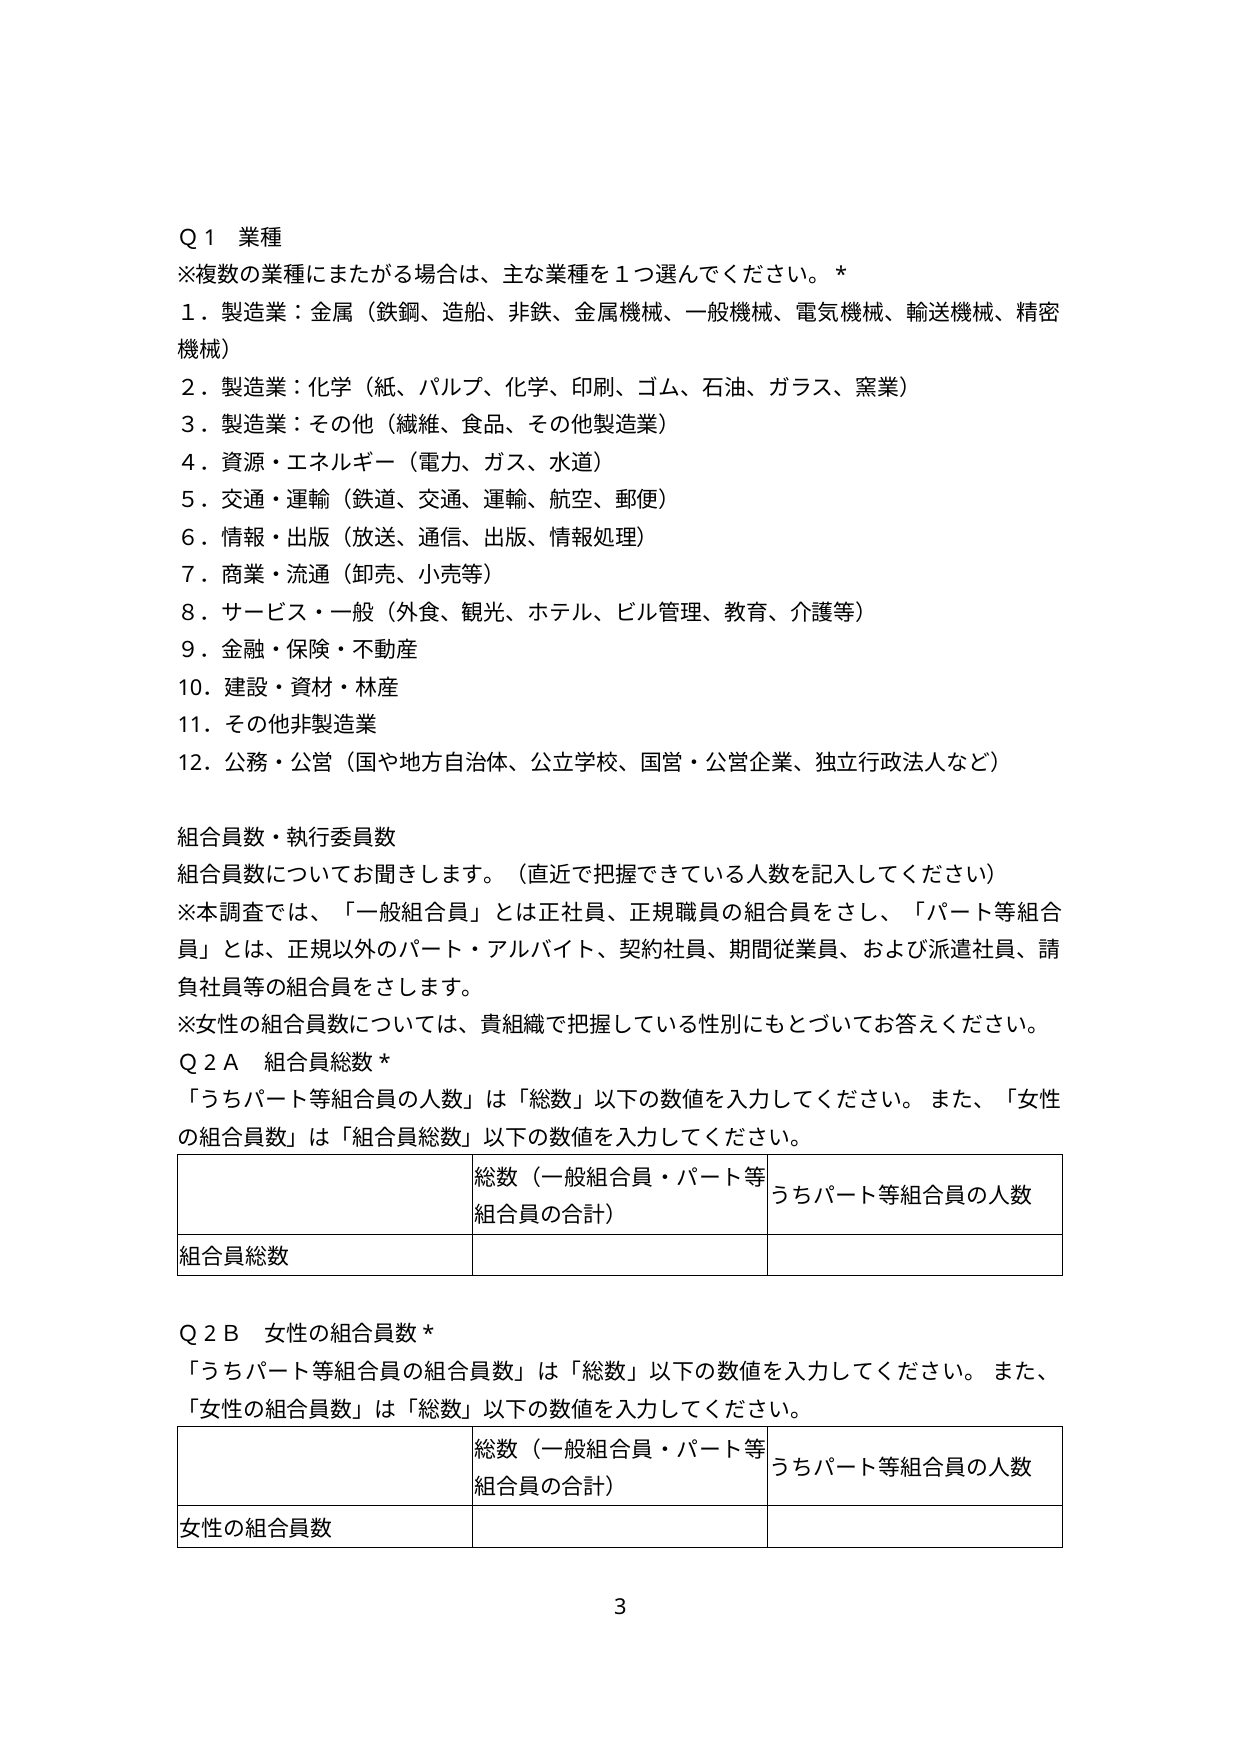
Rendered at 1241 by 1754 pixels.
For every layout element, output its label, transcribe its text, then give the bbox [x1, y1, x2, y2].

text ７．商業・流通（卸売、小売等） [177, 554, 1063, 592]
text ８．サービス・一般（外食、観光、ホテル、ビル管理、教育、介護等） [177, 592, 1063, 629]
table_header [178, 1155, 472, 1233]
table_header うちパート等組合員の人数 [768, 1427, 1062, 1505]
text ６．情報・出版（放送、通信、出版、情報処理） [177, 517, 1063, 554]
text ４．資源・エネルギー（電力、ガス、水道） [177, 442, 1063, 479]
text ２．製造業：化学（紙、パルプ、化学、印刷、ゴム、石油、ガラス、窯業） [177, 367, 1063, 404]
table_header 総数（一般組合員・パート等組合員の合計） [473, 1427, 767, 1505]
text Ｑ2Ａ 組合員総数 * [177, 1042, 1063, 1079]
text 「うちパート等組合員の人数」は「総数」以下の数値を入力してください。 また、「女性の組合員数」は「組合員総数」以下の数値を入力してください。 [177, 1079, 1063, 1154]
text 11．その他非製造業 [177, 704, 1063, 742]
table_header うちパート等組合員の人数 [768, 1155, 1062, 1233]
text ３．製造業：その他（繊維、食品、その他製造業） [177, 404, 1063, 442]
text 「うちパート等組合員の組合員数」は「総数」以下の数値を入力してください。 また、「女性の組合員数」は「総数」以下の数値を入力してください。 [177, 1351, 1063, 1426]
text Ｑ2Ｂ 女性の組合員数 * [177, 1314, 1063, 1351]
table_cell [473, 1235, 767, 1275]
text ９．金融・保険・不動産 [177, 629, 1063, 667]
text 10．建設・資材・林産 [177, 667, 1063, 704]
text 組合員数・執行委員数 [177, 779, 1063, 854]
text ※本調査では、「一般組合員」とは正社員、正規職員の組合員をさし、「パート等組合員」とは、正規以外のパート・アルバイト、契約社員、期間従業員、および派遣社員、請負社員等の組合員をさします。 ※女性の組合員数については、貴組織で把握している性別にもとづいてお答えください。 [177, 892, 1063, 1042]
text ５．交通・運輸（鉄道、交通、運輸、航空、郵便） [177, 479, 1063, 517]
text １．製造業：金属（鉄鋼、造船、非鉄、金属機械、一般機械、電気機械、輸送機械、精密機械） [177, 292, 1063, 367]
table_header 総数（一般組合員・パート等組合員の合計） [473, 1155, 767, 1233]
table_cell [473, 1506, 767, 1547]
table_cell 女性の組合員数 [178, 1506, 472, 1547]
table_cell [768, 1506, 1062, 1547]
table_header [178, 1427, 472, 1505]
table_cell [768, 1235, 1062, 1275]
table_cell 組合員総数 [178, 1235, 472, 1275]
text 組合員数についてお聞きします。（直近で把握できている人数を記入してください） [177, 854, 1063, 892]
text Ｑ1 業種 ※複数の業種にまたがる場合は、主な業種を１つ選んでください。 * [177, 217, 1063, 292]
text 12．公務・公営（国や地方自治体、公立学校、国営・公営企業、独立行政法人など） [177, 742, 1063, 779]
